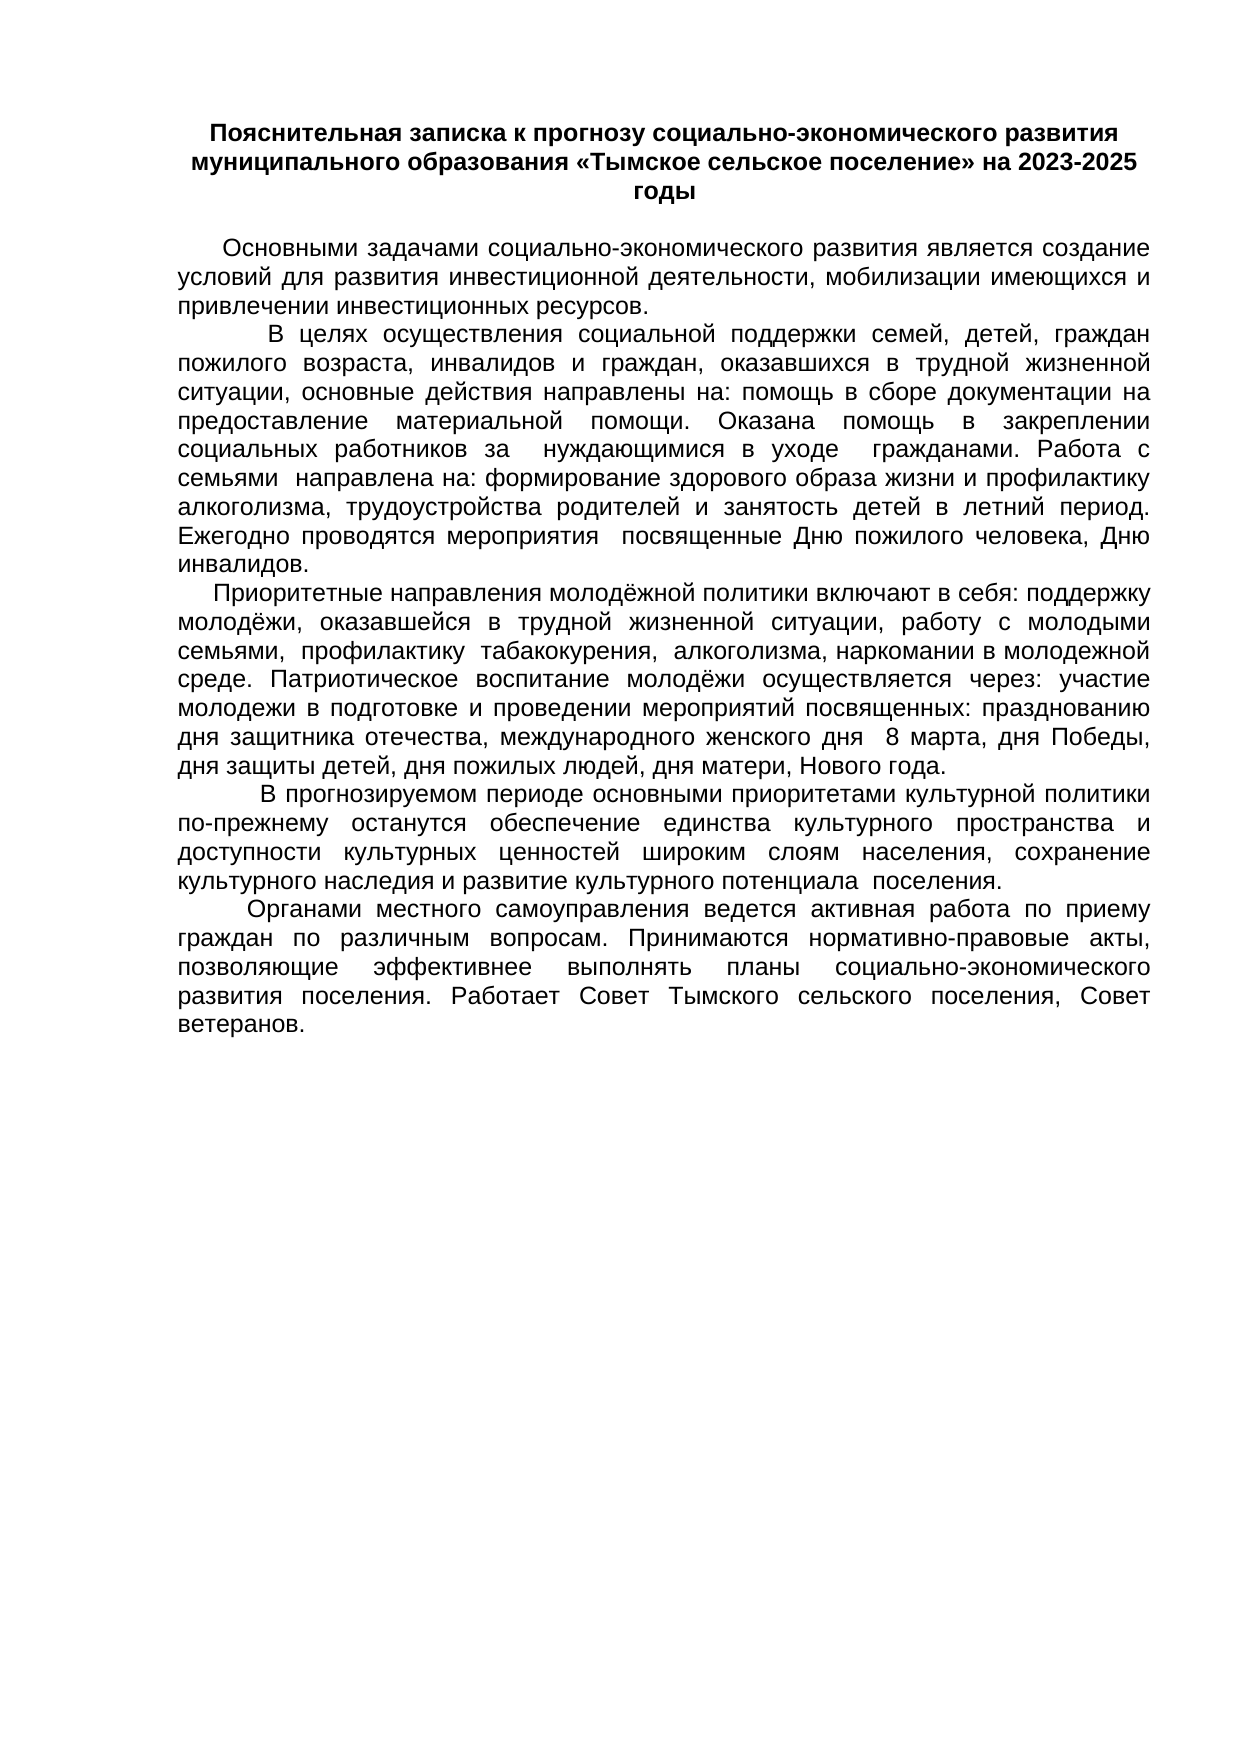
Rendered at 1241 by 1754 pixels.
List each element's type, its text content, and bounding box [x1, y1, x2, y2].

text Основными задачами социально-экономического развития является создание условий для развития инвестиционной деятельности, мобилизации имеющихся и привлечении инвестиционных ресурсов. [177, 233, 1152, 319]
text Пояснительная записка к прогнозу социально-экономического развития муниципального образования «Тымское сельское поселение» на 2023-2025 годы [177, 118, 1152, 204]
list Органами местного самоуправления ведется активная работа по приему граждан по различным вопросам. Принимаются нормативно-правовые акты, позволяющие эффективнее выполнять планы социально-экономического развития поселения. Работает Совет Тымского сельского поселения, Совет ветеранов. [177, 894, 1152, 1038]
list В прогнозируемом периоде основными приоритетами культурной политики по-прежнему останутся обеспечение единства культурного пространства и доступности культурных ценностей широким слоям населения, сохранение культурного наследия и развитие культурного потенциала поселения. [177, 779, 1152, 894]
list В целях осуществления социальной поддержки семей, детей, граждан пожилого возраста, инвалидов и граждан, оказавшихся в трудной жизненной ситуации, основные действия направлены на: помощь в сборе документации на предоставление материальной помощи. Оказана помощь в закреплении социальных работников за нуждающимися в уходе гражданами. Работа с семьями направлена на: формирование здорового образа жизни и профилактику алкоголизма, трудоустройства родителей и занятость детей в летний период. Ежегодно проводятся мероприятия посвященные Дню пожилого человека, Дню инвалидов. [177, 319, 1152, 578]
list Приоритетные направления молодёжной политики включают в себя: поддержку молодёжи, оказавшейся в трудной жизненной ситуации, работу с молодыми семьями, профилактику табакокурения, алкоголизма, наркомании в молодежной среде. Патриотическое воспитание молодёжи осуществляется через: участие молодежи в подготовке и проведении мероприятий посвященных: празднованию дня защитника отечества, международного женского дня 8 марта, дня Победы, дня защиты детей, дня пожилых людей, дня матери, Нового года. [177, 578, 1152, 779]
